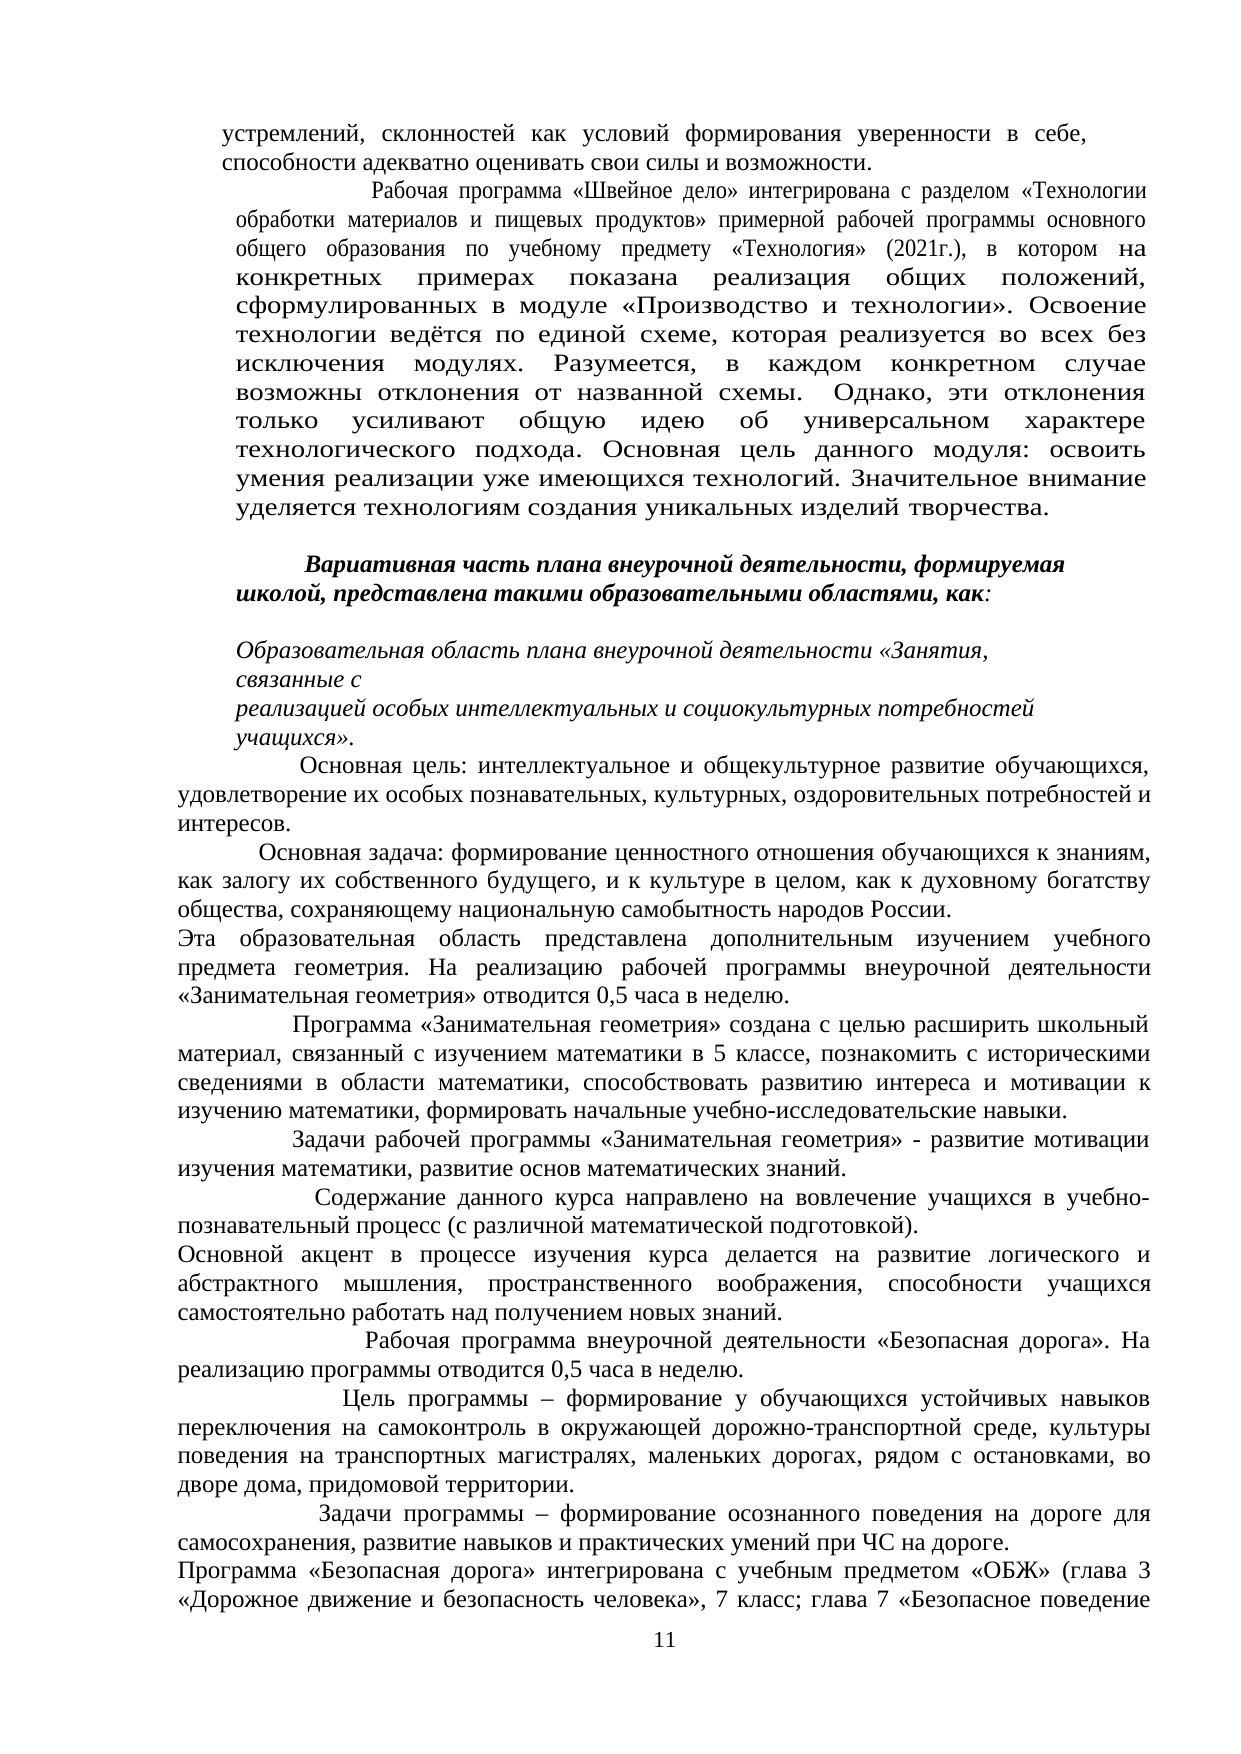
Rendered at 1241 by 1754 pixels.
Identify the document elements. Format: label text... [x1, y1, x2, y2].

text Основная цель: интеллектуальное и общекультурное развитие обучающихся, удовлетворение их особых познавательных, культурных, оздоровительных потребностей и интересов. [177, 751, 1152, 837]
text реализацией особых интеллектуальных и социокультурных потребностей учащихся». [236, 693, 1087, 751]
text Основная задача: формирование ценностного отношения обучающихся к знаниям, как залогу их собственного будущего, и к культуре в целом, как к духовному богатству общества, сохраняющему национальную самобытность народов России. [177, 837, 1152, 923]
text Образовательная область плана внеурочной деятельности «Занятия, связанные с [236, 636, 1087, 693]
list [207, 118, 1087, 176]
text Основной акцент в процессе изучения курса делается на развитие логического и абстрактного мышления, пространственного воображения, способности учащихся самостоятельно работать над получением новых знаний. [177, 1239, 1152, 1326]
text Содержание данного курса направлено на вовлечение учащихся в учебно-познавательный процесс (с различной математической подготовкой). [177, 1182, 1152, 1239]
text Рабочая программа внеурочной деятельности «Безопасная дорога». На реализацию программы отводится 0,5 часа в неделю. [177, 1326, 1152, 1383]
text Цель программы – формирование у обучающихся устойчивых навыков переключения на самоконтроль в окружающей дорожно-транспортной среде, культуры поведения на транспортных магистралях, маленьких дорогах, рядом с остановками, во дворе дома, придомовой территории. [177, 1383, 1152, 1498]
text Задачи рабочей программы «Занимательная геометрия» - развитие мотивации изучения математики, развитие основ математических знаний. [177, 1124, 1152, 1182]
text Программа «Занимательная геометрия» создана с целью расширить школьный материал, связанный с изучением математики в 5 классе, познакомить с историческими сведениями в области математики, способствовать развитию интереса и мотивации к изучению математики, формировать начальные учебно-исследовательские навыки. [177, 1009, 1152, 1124]
text Рабочая программа «Швейное дело» интегрирована с разделом «Технологии обработки материалов и пищевых продуктов» примерной рабочей программы основного общего образования по учебному предмету «Технология» (2021г.), в котором на конкретных примерах показана реализация общих положений, сформулированных в модуле «Производство и технологии». Освоение технологии ведётся по единой схеме, которая реализуется во всех без исключения модулях. Разумеется, в каждом конкретном случае возможны отклонения от названной схемы. Однако, эти отклонения только усиливают общую идею об универсальном характере технологического подхода. Основная цель данного модуля: освоить умения реализации уже имеющихся технологий. Значительное внимание уделяется технологиям создания уникальных изделий творчества. [236, 176, 1146, 521]
text Задачи программы – формирование осознанного поведения на дороге для самосохранения, развитие навыков и практических умений при ЧС на дороге. [177, 1498, 1152, 1556]
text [177, 1556, 1152, 1613]
text Вариативная часть плана внеурочной деятельности, формируемая школой, представлена такими образовательными областями, как: [236, 549, 1087, 607]
text Эта образовательная область представлена дополнительным изучением учебного предмета геометрия. На реализацию рабочей программы внеурочной деятельности «Занимательная геометрия» отводится 0,5 часа в неделю. [177, 923, 1152, 1009]
